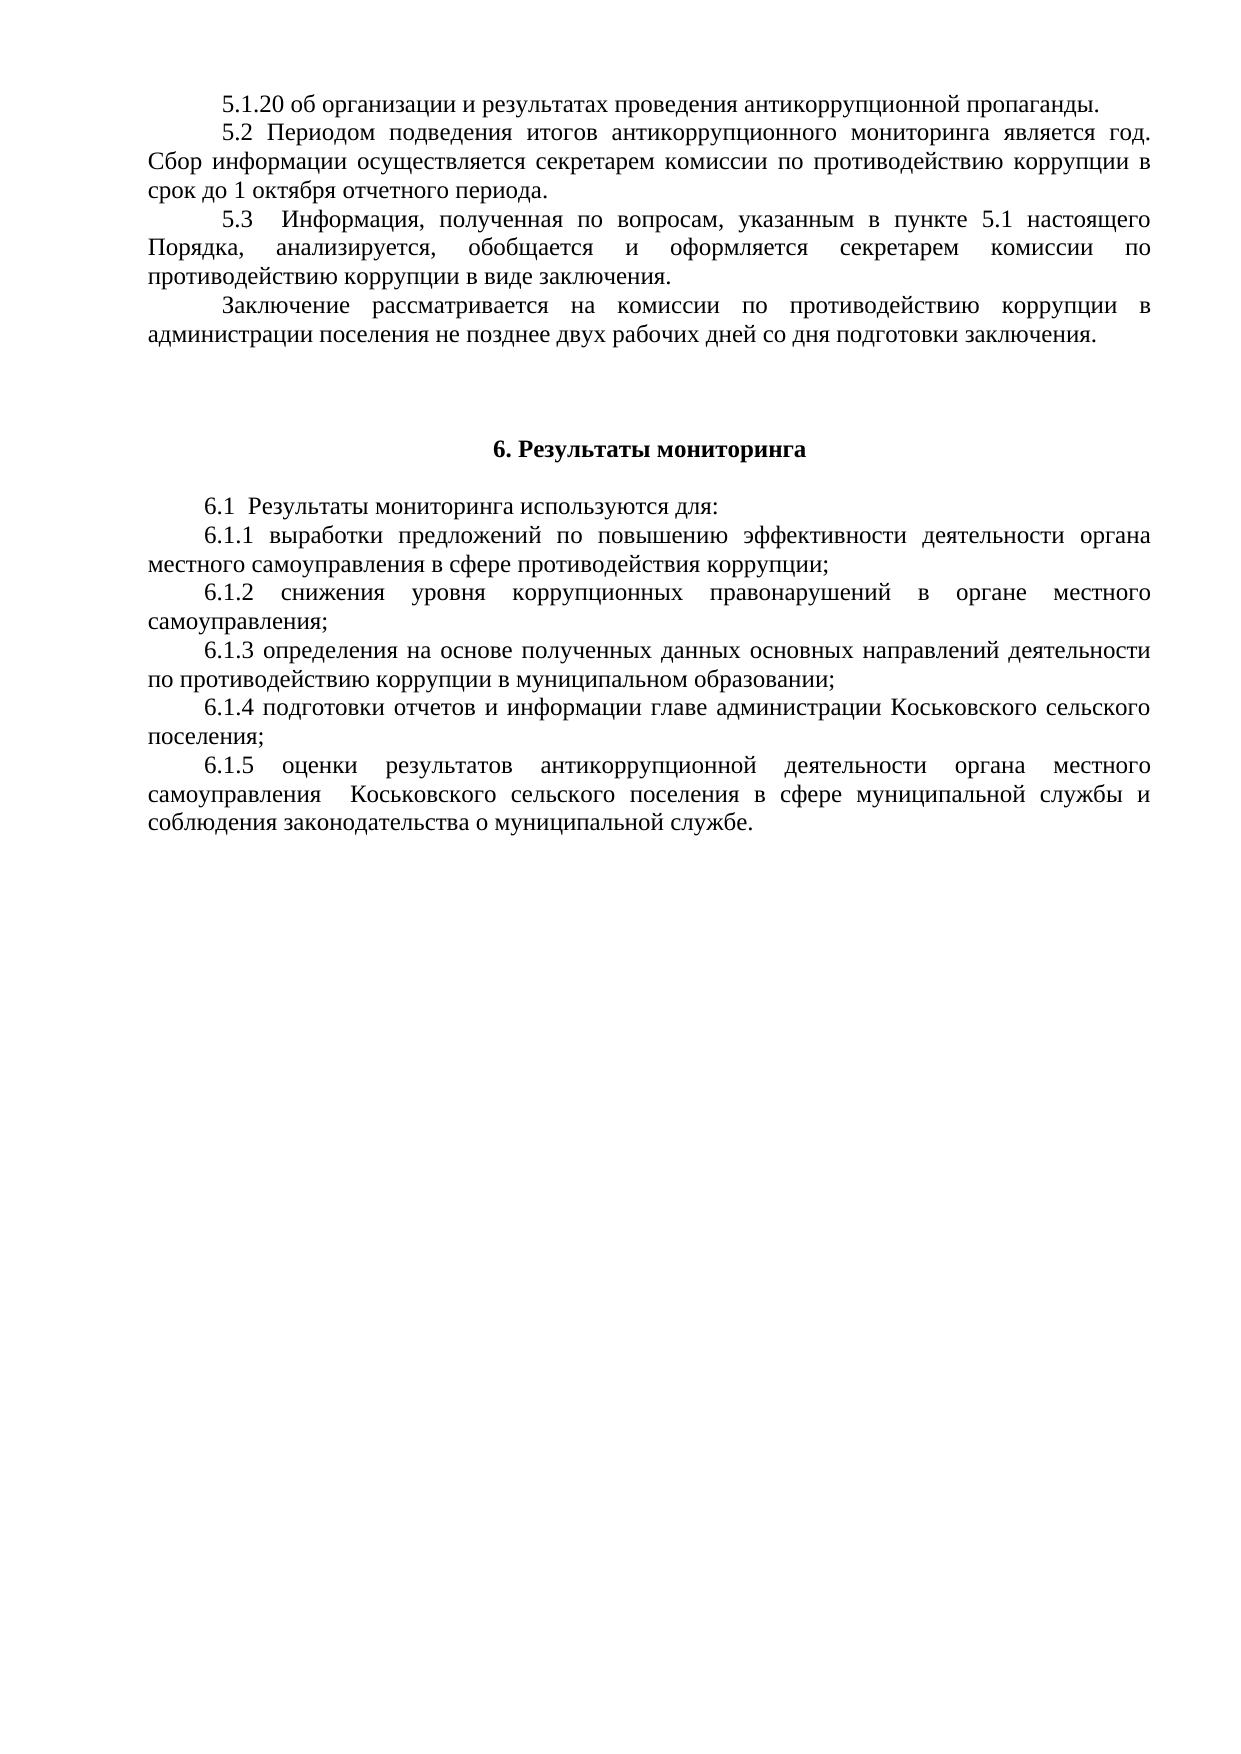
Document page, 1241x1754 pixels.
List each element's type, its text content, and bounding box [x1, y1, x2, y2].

text 6.1.5 оценки результатов антикоррупционной деятельности органа местного самоуправления Коськовского сельского поселения в сфере муниципальной службы и соблюдения законодательства о муниципальной службе. [148, 750, 1152, 836]
text 6.1.3 определения на основе полученных данных основных направлений деятельности по противодействию коррупции в муниципальном образовании; [148, 635, 1152, 692]
text 5.2 Периодом подведения итогов антикоррупционного мониторинга является год. Сбор информации осуществляется секретарем комиссии по противодействию коррупции в срок до 1 октября отчетного периода. [148, 117, 1152, 204]
text 6. Результаты мониторинга [148, 434, 1152, 462]
text 6.1.1 выработки предложений по повышению эффективности деятельности органа местного самоуправления в сфере противодействия коррупции; [148, 520, 1152, 577]
text 6.1 Результаты мониторинга используются для: [148, 491, 1152, 520]
text Заключение рассматривается на комиссии по противодействию коррупции в администрации поселения не позднее двух рабочих дней со дня подготовки заключения. [148, 290, 1152, 347]
text 6.1.4 подготовки отчетов и информации главе администрации Коськовского сельского поселения; [148, 692, 1152, 750]
text 5.3 Информация, полученная по вопросам, указанным в пункте 5.1 настоящего Порядка, анализируется, обобщается и оформляется секретарем комиссии по противодействию коррупции в виде заключения. [148, 204, 1152, 290]
text 6.1.2 снижения уровня коррупционных правонарушений в органе местного самоуправления; [148, 577, 1152, 635]
text 5.1.20 об организации и результатах проведения антикоррупционной пропаганды. [148, 89, 1152, 117]
